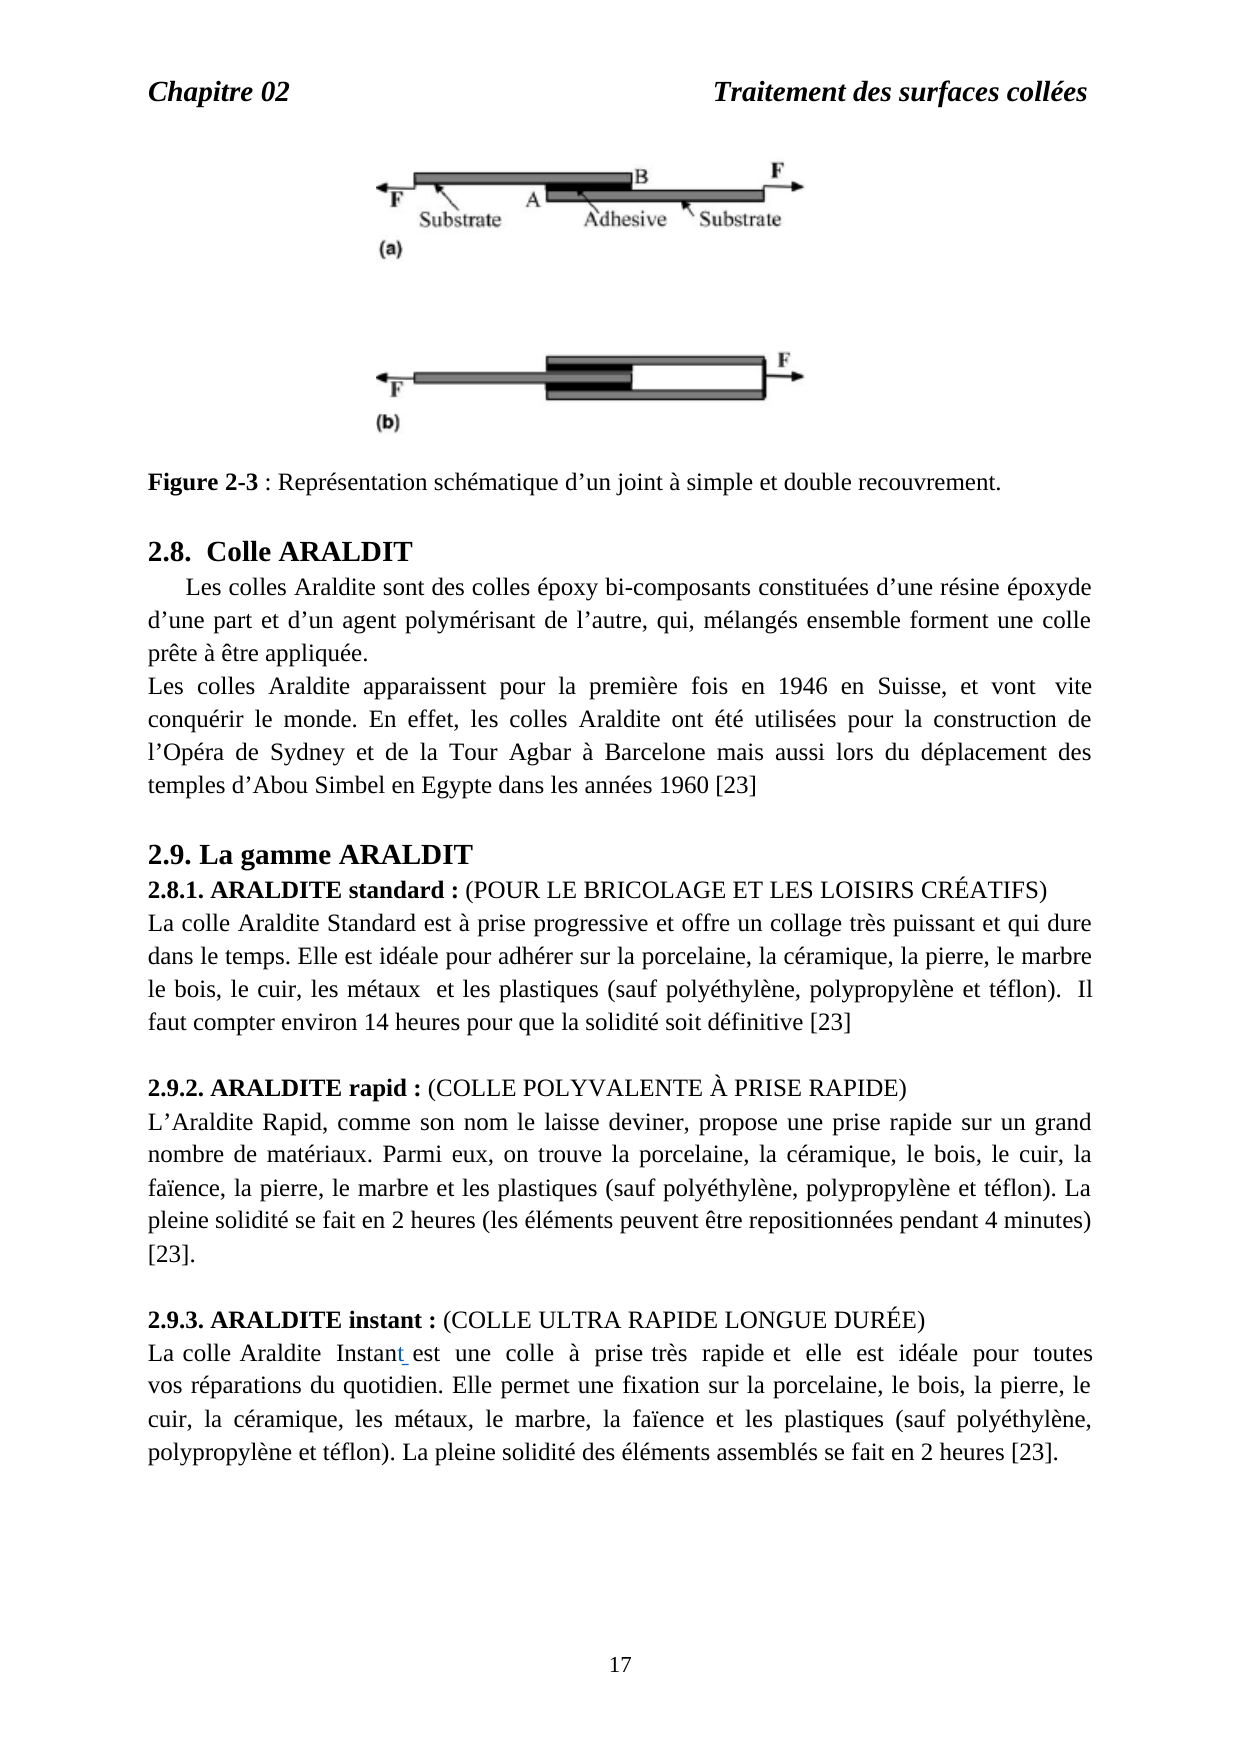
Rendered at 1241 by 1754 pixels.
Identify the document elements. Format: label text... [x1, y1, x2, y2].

text 2.8.1. ARALDITE standard : (POUR LE BRICOLAGE ET LES LOISIRS CRÉATIFS) [148, 875, 1146, 904]
text Les colles Araldite sont des colles époxy bi-composants constituées d’une résine époxyde d’une part et d’un agent polymérisant de l’autre, qui, mélangés ensemble forment une colle prête à être appliquée. [148, 572, 1092, 667]
text La colle Araldite Instant est une colle à prise très rapide et elle est idéale pour toutes vos réparations du quotidien. Elle permet une fixation sur la porcelaine, le bois, la pierre, le cuir, la céramique, les métaux, le marbre, la faïence et les plastiques (sauf polyéthylène, polypropylène et téflon). La pleine solidité des éléments assemblés se fait en 2 heures [23]. [148, 1338, 1093, 1465]
subtitle Colle ARALDIT [148, 534, 1146, 567]
text Figure 2-3 : Représentation schématique d’un joint à simple et double recouvrement. [148, 467, 1146, 496]
picture [376, 157, 806, 435]
text Les colles Araldite apparaissent pour la première fois en 1946 en Suisse, et vont vite conquérir le monde. En effet, les colles Araldite ont été utilisées pour la construction de l’Opéra de Sydney et de la Tour Agbar à Barcelone mais aussi lors du déplacement des temples d’Abou Simbel en Egypte dans les années 1960 [23] [148, 671, 1092, 799]
list ARALDITE instant : (COLLE ULTRA RAPIDE LONGUE DURÉE) [148, 1305, 1146, 1333]
text L’Araldite Rapid, comme son nom le laisse deviner, propose une prise rapide sur un grand nombre de matériaux. Parmi eux, on trouve la porcelaine, la céramique, le bois, le cuir, la faïence, la pierre, le marbre et les plastiques (sauf polyéthylène, polypropylène et téflon). La pleine solidité se fait en 2 heures (les éléments peuvent être repositionnées pendant 4 minutes) [23]. [148, 1107, 1092, 1267]
subtitle La gamme ARALDIT [148, 837, 1146, 871]
text La colle Araldite Standard est à prise progressive et offre un collage très puissant et qui dure dans le temps. Elle est idéale pour adhérer sur la porcelaine, la céramique, la pierre, le marbre le bois, le cuir, les métaux et les plastiques (sauf polyéthylène, polypropylène et téflon). Il faut compter environ 14 heures pour que la solidité soit définitive [23] [148, 908, 1093, 1036]
list ARALDITE rapid : (COLLE POLYVALENTE À PRISE RAPIDE) [148, 1073, 1146, 1102]
